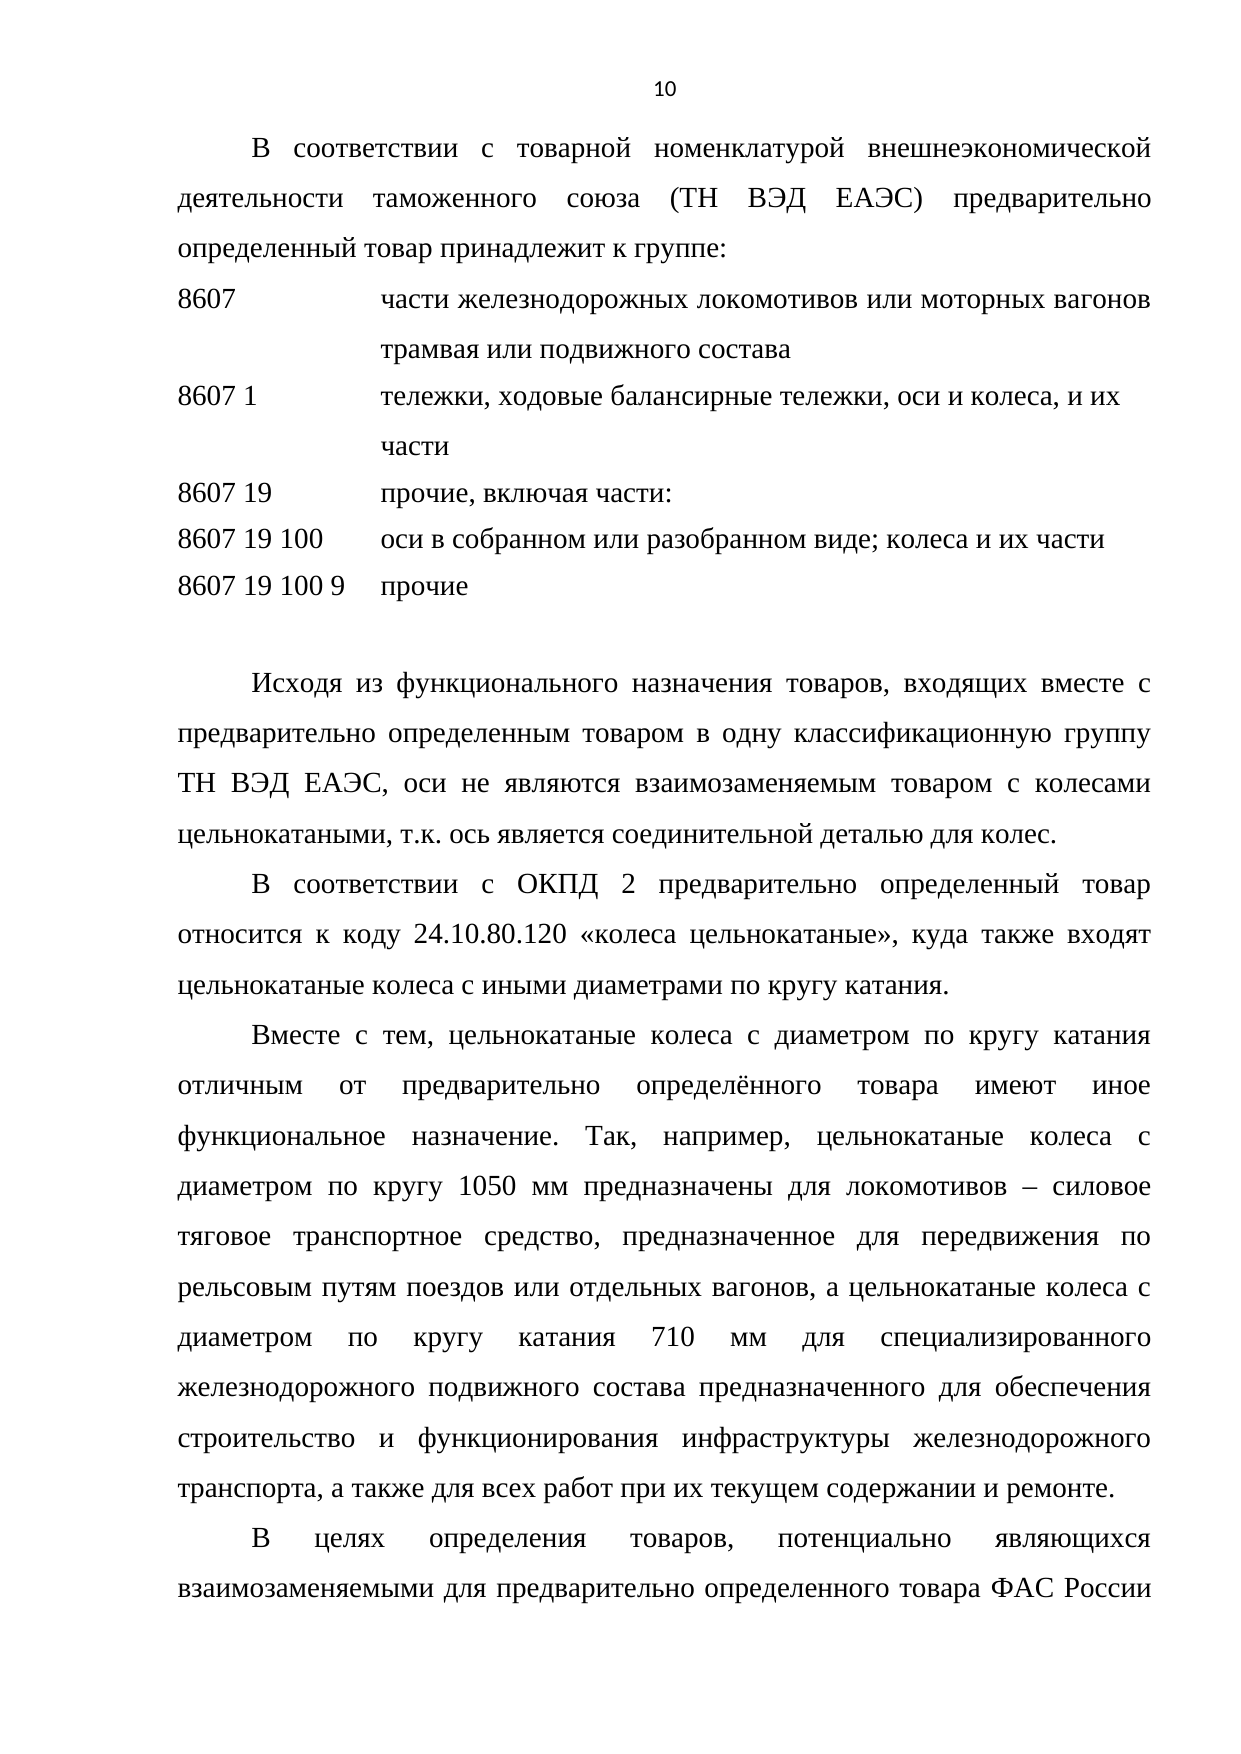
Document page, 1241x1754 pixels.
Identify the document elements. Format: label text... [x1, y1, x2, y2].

text В соответствии с ОКПД 2 предварительно определенный товар относится к коду 24.10.80.120 «колеса цельнокатаные», куда также входят цельнокатаные колеса с иными диаметрами по кругу катания. [177, 866, 1152, 1000]
table_cell 8607 19 [166, 475, 369, 521]
table_header 8607 [166, 281, 369, 378]
table_header части железнодорожных локомотивов или моторных вагонов трамвая или подвижного состава [369, 281, 1163, 378]
text Исходя из функционального назначения товаров, входящих вместе с предварительно определенным товаром в одну классификационную группу ТН ВЭД ЕАЭС, оси не являются взаимозаменяемым товаром с колесами цельнокатаными, т.к. ось является соединительной деталью для колес. [177, 665, 1152, 849]
table_cell 8607 19 100 [166, 521, 369, 568]
table_cell 8607 1 [166, 378, 369, 475]
text В соответствии с товарной номенклатурой внешнеэкономической деятельности таможенного союза (ТН ВЭД ЕАЭС) предварительно определенный товар принадлежит к группе: [177, 130, 1152, 264]
table_cell тележки, ходовые балансирные тележки, оси и колеса, и их части [369, 378, 1163, 475]
table_cell 8607 19 100 9 [166, 568, 369, 615]
text Вместе с тем, цельнокатаные колеса с диаметром по кругу катания отличным от предварительно определённого товара имеют иное функциональное назначение. Так, например, цельнокатаные колеса с диаметром по кругу 1050 мм предназначены для локомотивов – силовое тяговое транспортное средство, предназначенное для передвижения по рельсовым путям поездов или отдельных вагонов, а цельнокатаные колеса с диаметром по кругу катания 710 мм для специализированного железнодорожного подвижного состава предназначенного для обеспечения строительство и функционирования инфраструктуры железнодорожного транспорта, а также для всех работ при их текущем содержании и ремонте. [177, 1017, 1152, 1503]
table_cell прочие [369, 568, 1163, 615]
table_cell оси в собранном или разобранном виде; колеса и их части [369, 521, 1163, 568]
table_cell прочие, включая части: [369, 475, 1163, 521]
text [177, 1520, 1152, 1604]
